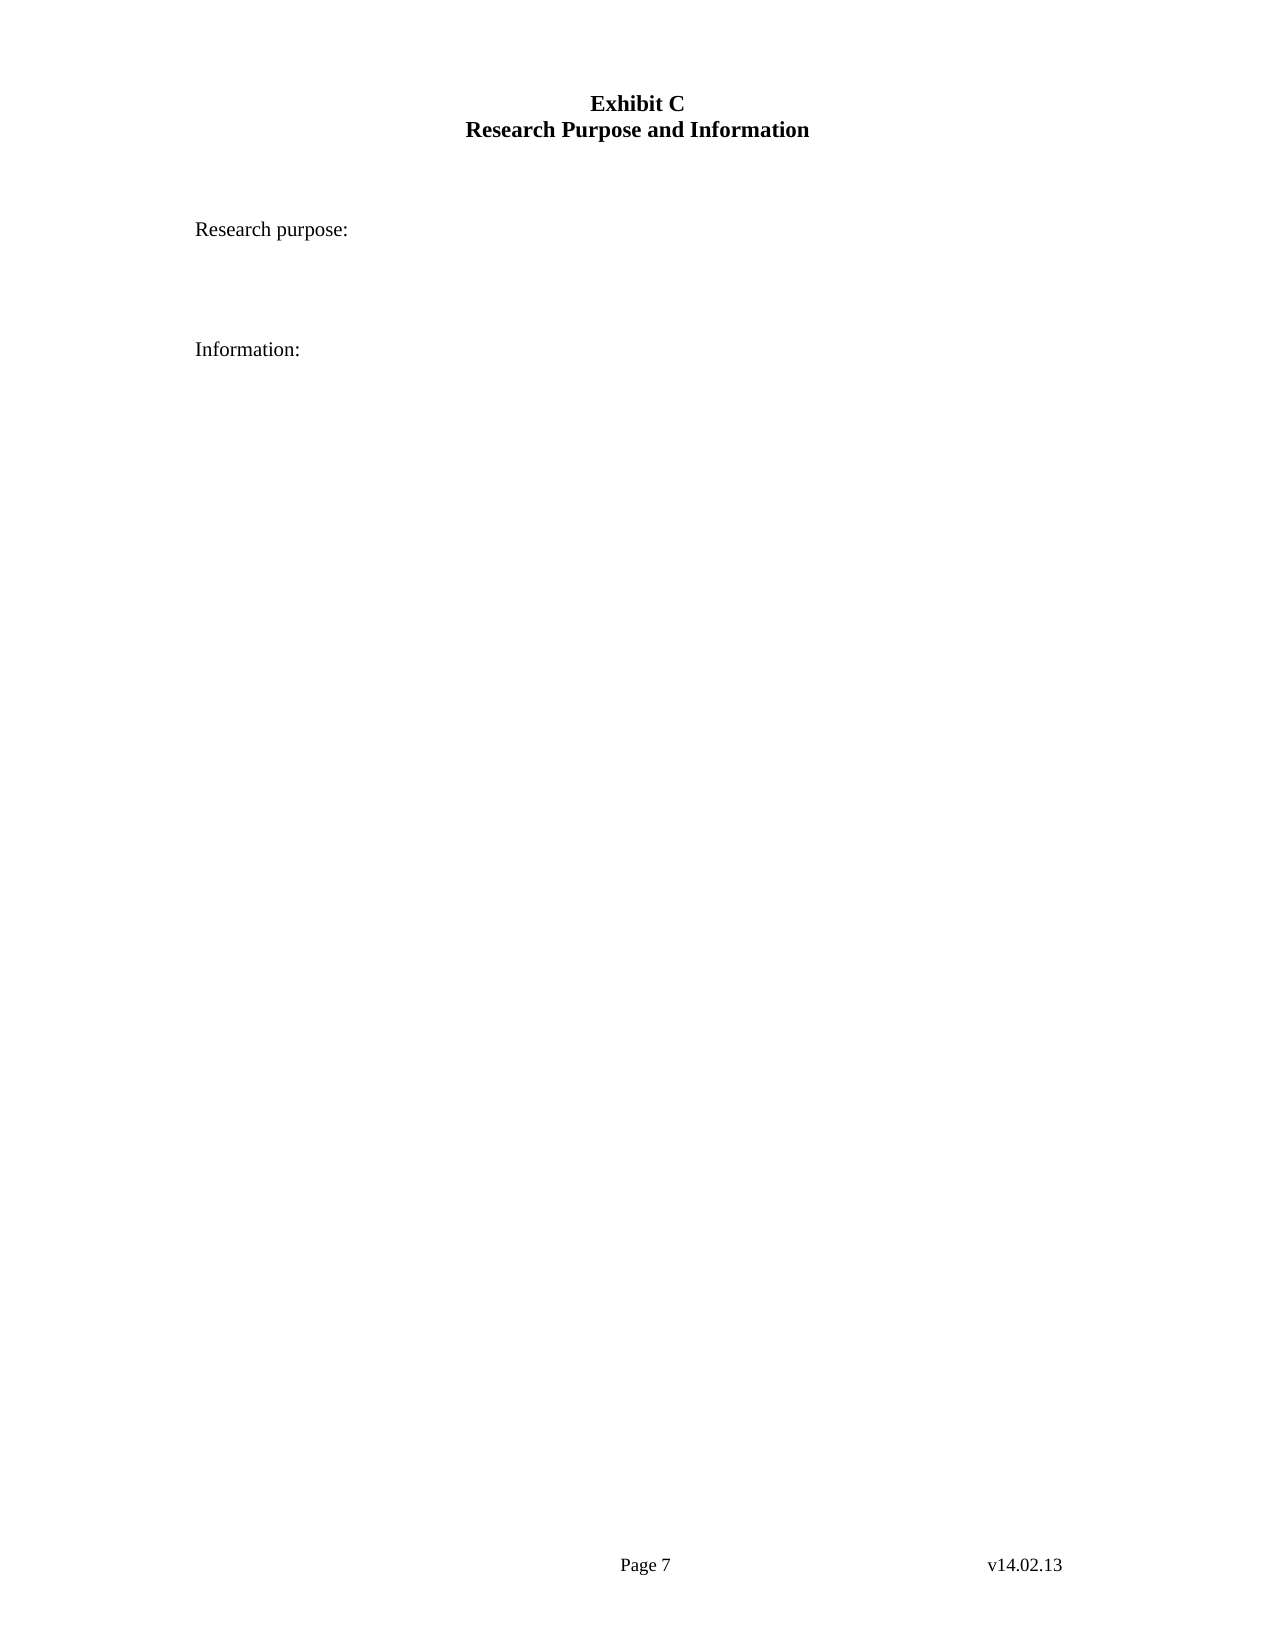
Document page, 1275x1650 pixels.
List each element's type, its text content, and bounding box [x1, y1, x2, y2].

text Research Purpose and Information [195, 116, 1080, 143]
text Research purpose: [195, 217, 1080, 241]
text Information: [195, 337, 1080, 361]
text Exhibit C [195, 90, 1080, 116]
